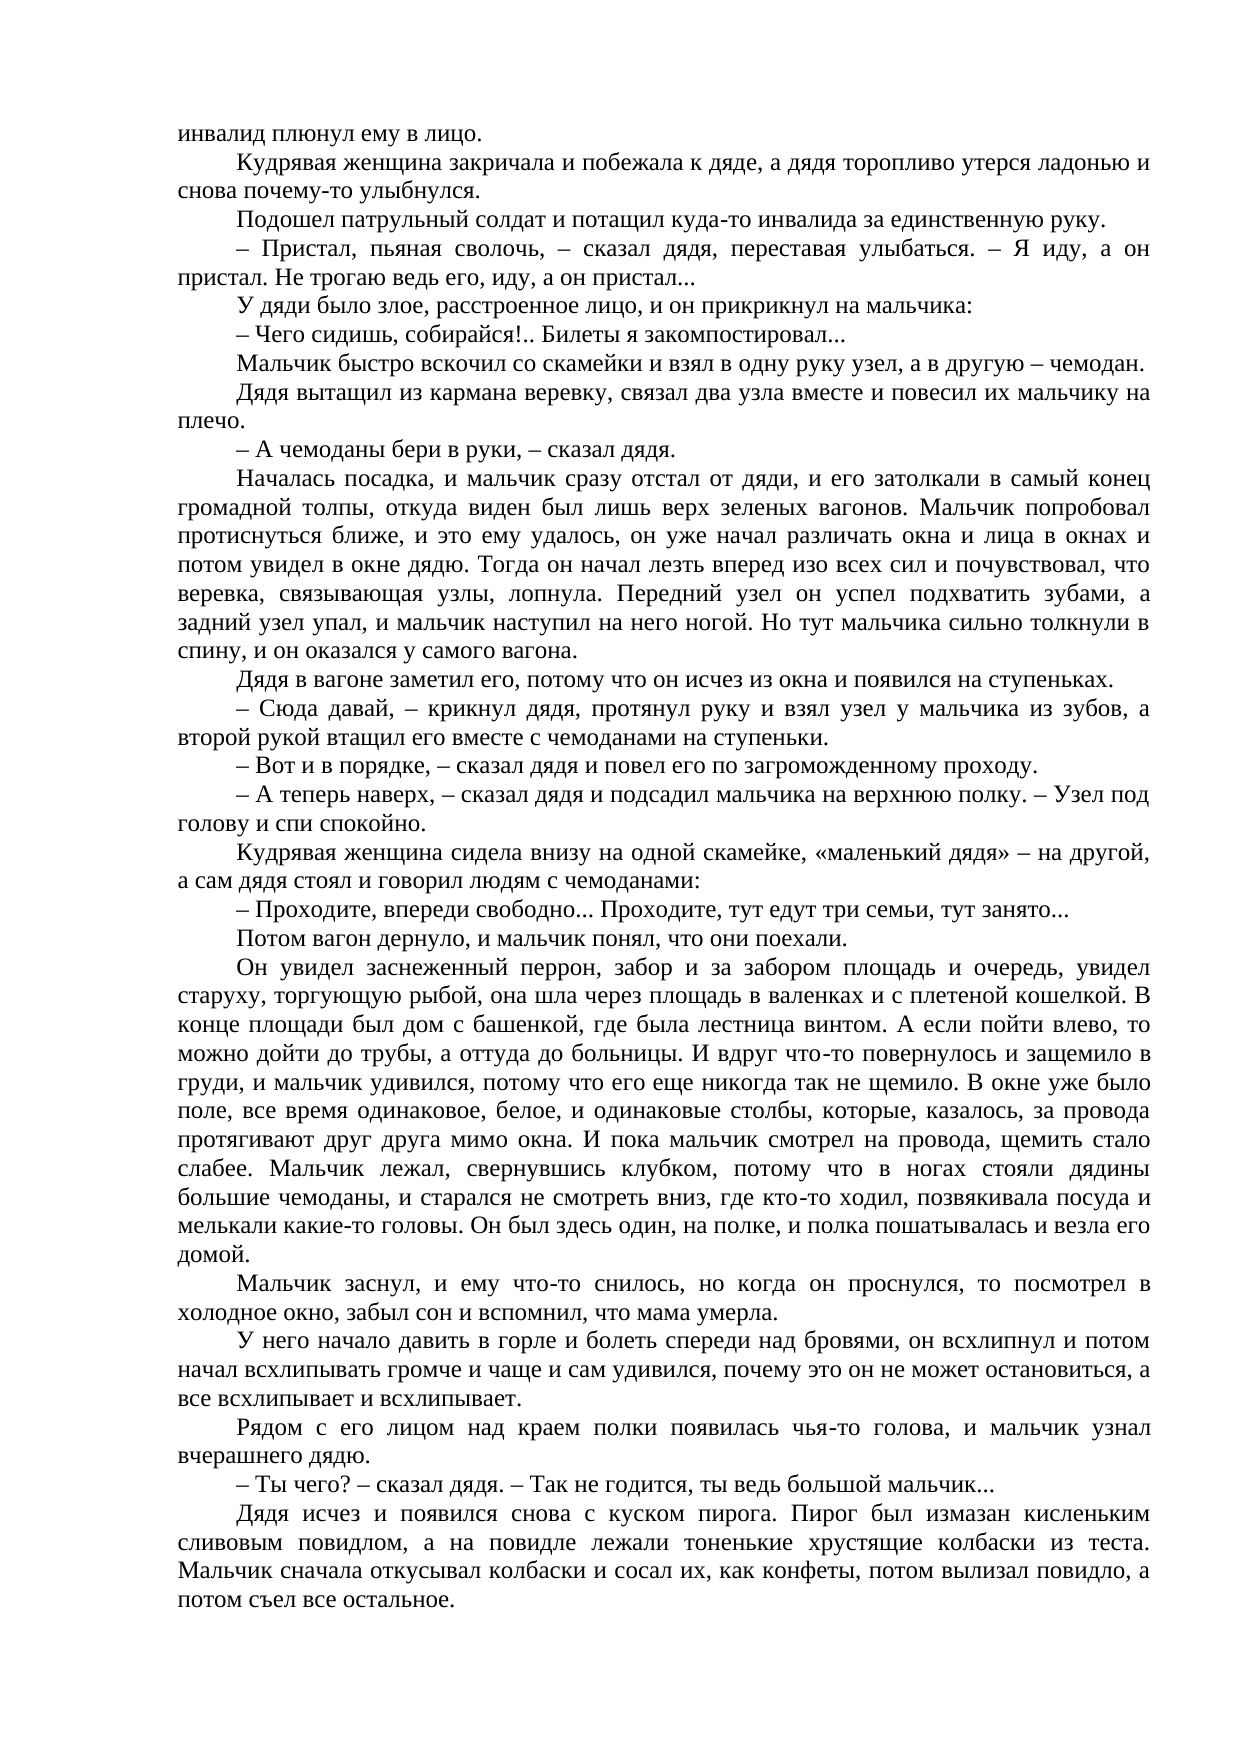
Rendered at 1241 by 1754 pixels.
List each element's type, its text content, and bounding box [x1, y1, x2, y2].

text Кудрявая женщина закричала и побежала к дяде, а дядя торопливо утерся ладонью и снова почему-то улыбнулся. [177, 147, 1152, 204]
text Подошел патрульный солдат и потащил куда-то инвалида за единственную руку. [177, 204, 1152, 233]
text У дяди было злое, расстроенное лицо, и он прикрикнул на мальчика: [177, 291, 1152, 319]
text – Пристал, пьяная сволочь, – сказал дядя, переставая улыбаться. – Я иду, а он пристал. Не трогаю ведь его, иду, а он пристал... [177, 233, 1152, 291]
text Дядя исчез и появился снова с куском пирога. Пирог был измазан кисленьким сливовым повидлом, а на повидле лежали тоненькие хрустящие колбаски из теста. Мальчик сначала откусывал колбаски и сосал их, как конфеты, потом вылизал повидло, а потом съел все остальное. [177, 1498, 1152, 1613]
text Рядом с его лицом над краем полки появилась чья-то голова, и мальчик узнал вчерашнего дядю. [177, 1412, 1152, 1469]
text – А теперь наверх, – сказал дядя и подсадил мальчика на верхнюю полку. – Узел под голову и спи спокойно. [177, 779, 1152, 837]
text – Вот и в порядке, – сказал дядя и повел его по загроможденному проходу. [177, 751, 1152, 779]
text Кудрявая женщина сидела внизу на одной скамейке, «маленький дядя» – на другой, а сам дядя стоял и говорил людям с чемоданами: [177, 837, 1152, 894]
text – Сюда давай, – крикнул дядя, протянул руку и взял узел у мальчика из зубов, а второй рукой втащил его вместе с чемоданами на ступеньки. [177, 693, 1152, 751]
text – А чемоданы бери в руки, – сказал дядя. [177, 434, 1152, 463]
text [177, 118, 1152, 147]
text – Чего сидишь, собирайся!.. Билеты я закомпостировал... [177, 319, 1152, 348]
text Дядя в вагоне заметил его, потому что он исчез из окна и появился на ступеньках. [177, 664, 1152, 693]
text Началась посадка, и мальчик сразу отстал от дяди, и его затолкали в самый конец громадной толпы, откуда виден был лишь верх зеленых вагонов. Мальчик попробовал протиснуться ближе, и это ему удалось, он уже начал различать окна и лица в окнах и потом увидел в окне дядю. Тогда он начал лезть вперед изо всех сил и почувствовал, что веревка, связывающая узлы, лопнула. Передний узел он успел подхватить зубами, а задний узел упал, и мальчик наступил на него ногой. Но тут мальчика сильно толкнули в спину, и он оказался у самого вагона. [177, 463, 1152, 664]
text Он увидел заснеженный перрон, забор и за забором площадь и очередь, увидел старуху, торгующую рыбой, она шла через площадь в валенках и с плетеной кошелкой. В конце площади был дом с башенкой, где была лестница винтом. А если пойти влево, то можно дойти до трубы, а оттуда до больницы. И вдруг что-то повернулось и защемило в груди, и мальчик удивился, потому что его еще никогда так не щемило. В окне уже было поле, все время одинаковое, белое, и одинаковые столбы, которые, казалось, за провода протягивают друг друга мимо окна. И пока мальчик смотрел на провода, щемить стало слабее. Мальчик лежал, свернувшись клубком, потому что в ногах стояли дядины большие чемоданы, и старался не смотреть вниз, где кто-то ходил, позвякивала посуда и мелькали какие-то головы. Он был здесь один, на полке, и полка пошатывалась и везла его домой. [177, 952, 1152, 1268]
text У него начало давить в горле и болеть спереди над бровями, он всхлипнул и потом начал всхлипывать громче и чаще и сам удивился, почему это он не может остановиться, а все всхлипывает и всхлипывает. [177, 1326, 1152, 1412]
text Мальчик заснул, и ему что-то снилось, но когда он проснулся, то посмотрел в холодное окно, забыл сон и вспомнил, что мама умерла. [177, 1268, 1152, 1326]
text Дядя вытащил из кармана веревку, связал два узла вместе и повесил их мальчику на плечо. [177, 377, 1152, 434]
text Потом вагон дернуло, и мальчик понял, что они поехали. [177, 923, 1152, 952]
text Мальчик быстро вскочил со скамейки и взял в одну руку узел, а в другую – чемодан. [177, 348, 1152, 377]
text – Проходите, впереди свободно... Проходите, тут едут три семьи, тут занято... [177, 894, 1152, 923]
text – Ты чего? – сказал дядя. – Так не годится, ты ведь большой мальчик... [177, 1469, 1152, 1498]
